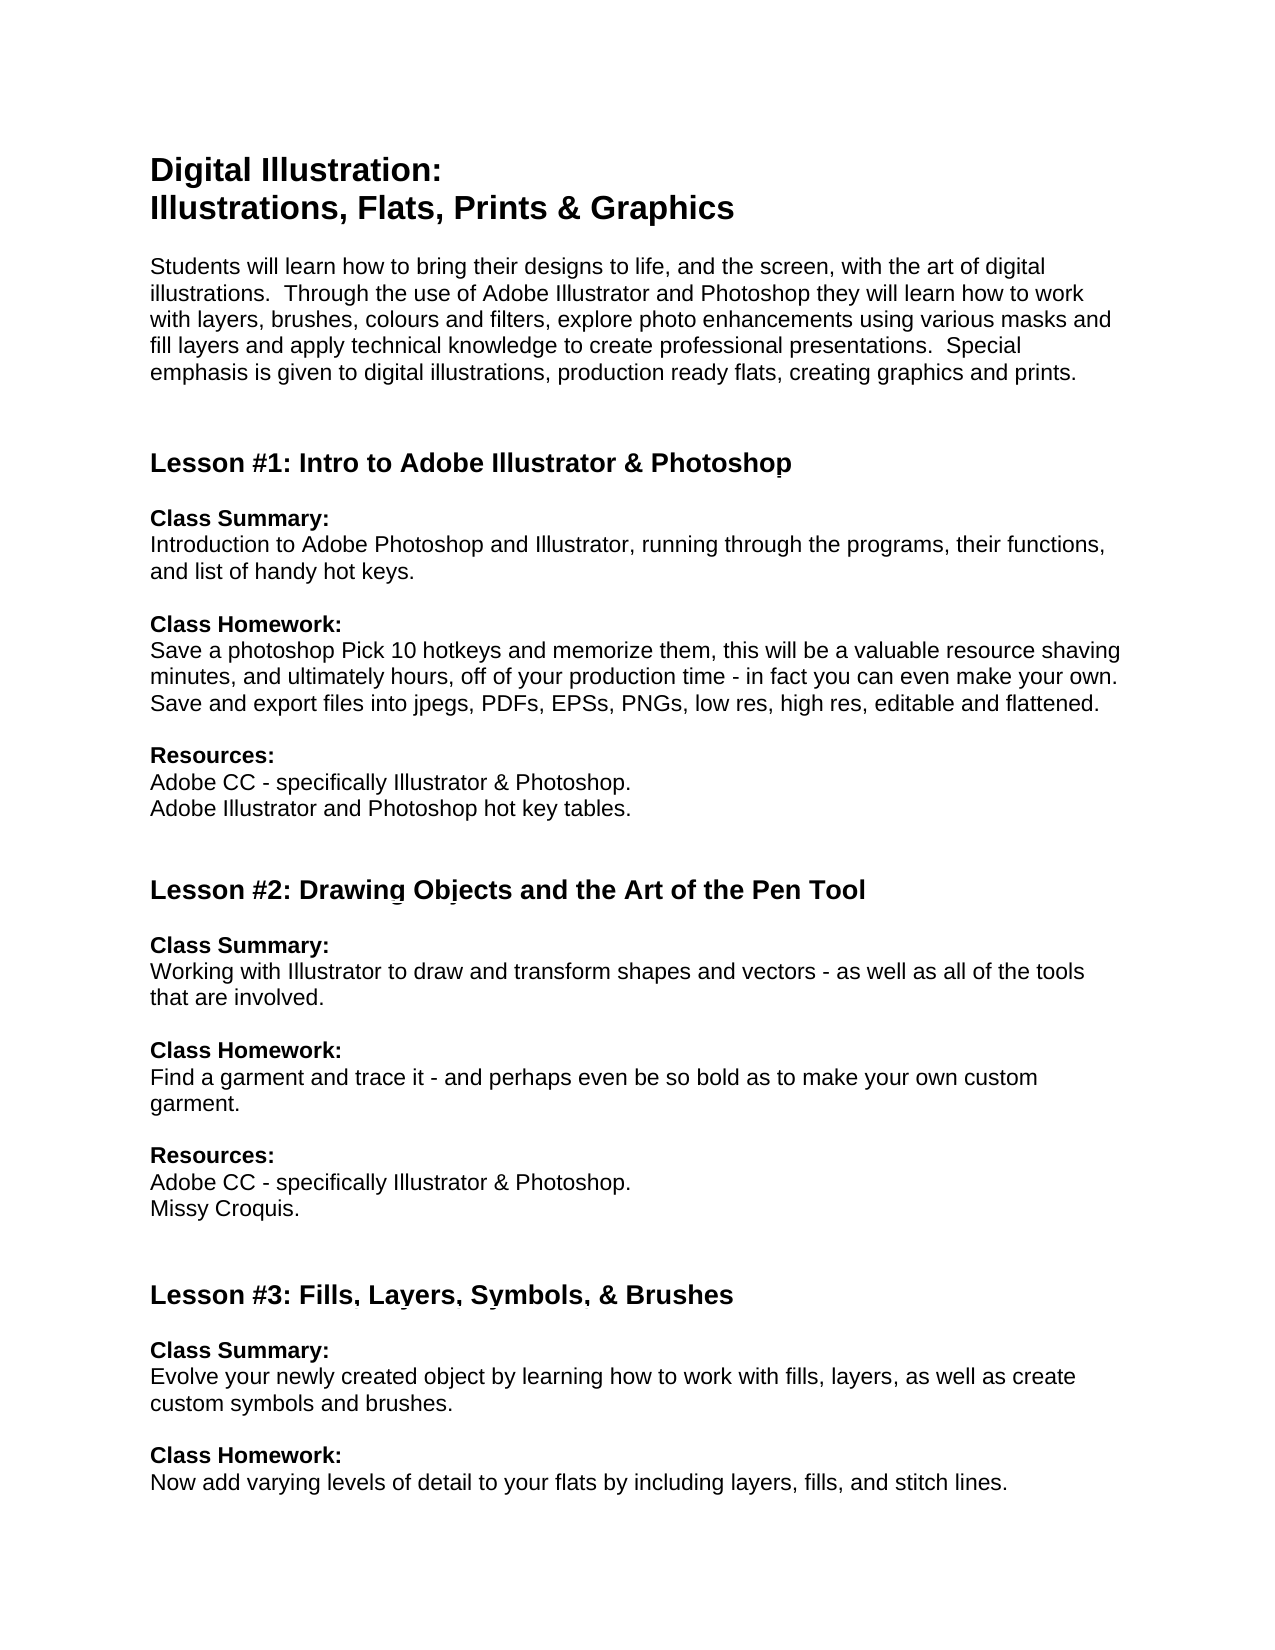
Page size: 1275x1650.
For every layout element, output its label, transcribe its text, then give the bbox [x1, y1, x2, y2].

text Evolve your newly created object by learning how to work with fills, layers, as well as create custom symbols and brushes. [150, 1363, 1125, 1416]
text Lesson #2: Drawing Objects and the Art of the Pen Tool [150, 874, 1125, 905]
text Lesson #1: Intro to Adobe Illustrator & Photoshop [150, 447, 1125, 479]
text Resources: Adobe CC - specifically Illustrator & Photoshop. [150, 742, 1125, 795]
text Missy Croquis. [150, 1195, 1125, 1222]
text Class Homework: Now add varying levels of detail to your flats by including layers, fills, and stitch lines. [150, 1416, 1125, 1495]
text Class Homework: Find a garment and trace it - and perhaps even be so bold as to make your own custom garment. [150, 1011, 1125, 1116]
text Lesson #3: Fills, Layers, Symbols, & Brushes [150, 1279, 1125, 1310]
text Students will learn how to bring their designs to life, and the screen, with the art of digital illustrations. Through the use of Adobe Illustrator and Photoshop they will learn how to work with layers, brushes, colours and filters, explore photo enhancements using various masks and fill layers and apply technical knowledge to create professional presentations. Special emphasis is given to digital illustrations, production ready flats, creating graphics and prints. [150, 253, 1125, 385]
subtitle Digital Illustration: Illustrations, Flats, Prints & Graphics [150, 150, 1125, 227]
text Class Summary: [150, 1310, 1125, 1363]
text Class Summary: Working with Illustrator to draw and transform shapes and vectors - as well as all of the tools that are involved. [150, 905, 1125, 1011]
text Resources: Adobe CC - specifically Illustrator & Photoshop. [150, 1142, 1125, 1195]
text Class Summary: Introduction to Adobe Photoshop and Illustrator, running through the programs, their functions, and list of handy hot keys. [150, 479, 1125, 584]
text Class Homework: Save a photoshop Pick 10 hotkeys and memorize them, this will be a valuable resource shaving minutes, and ultimately hours, off of your production time - in fact you can even make your own. Save and export files into jpegs, PDFs, EPSs, PNGs, low res, high res, editable and flattened. [150, 584, 1125, 716]
text Adobe Illustrator and Photoshop hot key tables. [150, 795, 1125, 821]
